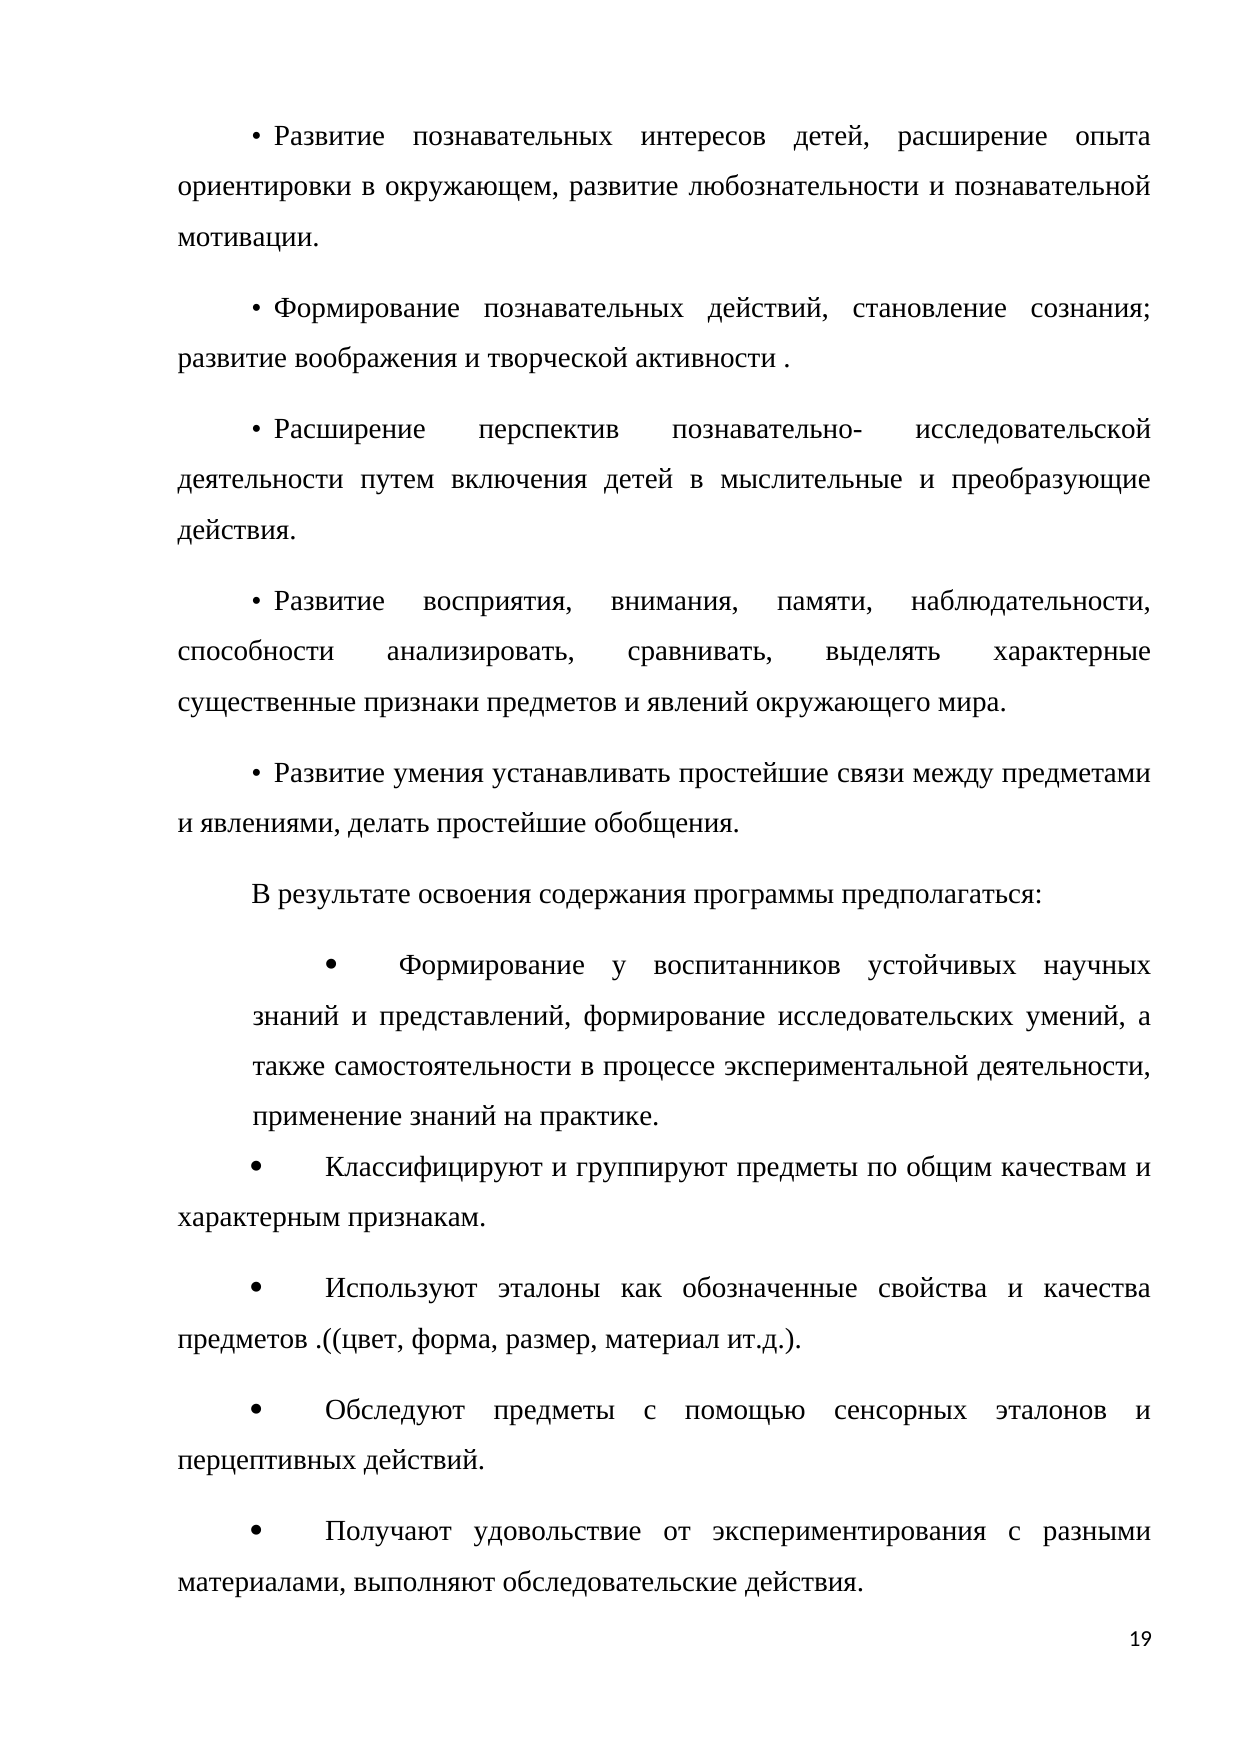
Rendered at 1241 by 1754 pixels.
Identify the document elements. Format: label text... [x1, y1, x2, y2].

list Развитие познавательных интересов детей, расширение опыта ориентировки в окружающем, развитие любознательности и познавательной мотивации. [177, 118, 1152, 252]
list Получают удовольствие от экспериментирования с разными материалами, выполняют обследовательские действия. [177, 1513, 1152, 1597]
list Используют эталоны как обозначенные свойства и качества предметов .((цвет, форма, размер, материал ит.д.). [177, 1270, 1152, 1354]
list Формирование у воспитанников устойчивых научных знаний и представлений, формирование исследовательских умений, а также самостоятельности в процессе экспериментальной деятельности, применение знаний на практике. [252, 947, 1152, 1132]
list Формирование познавательных действий, становление сознания; развитие воображения и творческой активности . [177, 290, 1152, 374]
list Развитие восприятия, внимания, памяти, наблюдательности, способности анализировать, сравнивать, выделять характерные существенные признаки предметов и явлений окружающего мира. [177, 583, 1152, 717]
list Обследуют предметы с помощью сенсорных эталонов и перцептивных действий. [177, 1392, 1152, 1476]
list Развитие умения устанавливать простейшие связи между предметами и явлениями, делать простейшие обобщения. [177, 755, 1152, 839]
list Расширение перспектив познавательно- исследовательской деятельности путем включения детей в мыслительные и преобразующие действия. [177, 411, 1152, 546]
list Классифицируют и группируют предметы по общим качествам и характерным признакам. [177, 1149, 1152, 1233]
text В результате освоения содержания программы предполагаться: [177, 876, 1152, 910]
